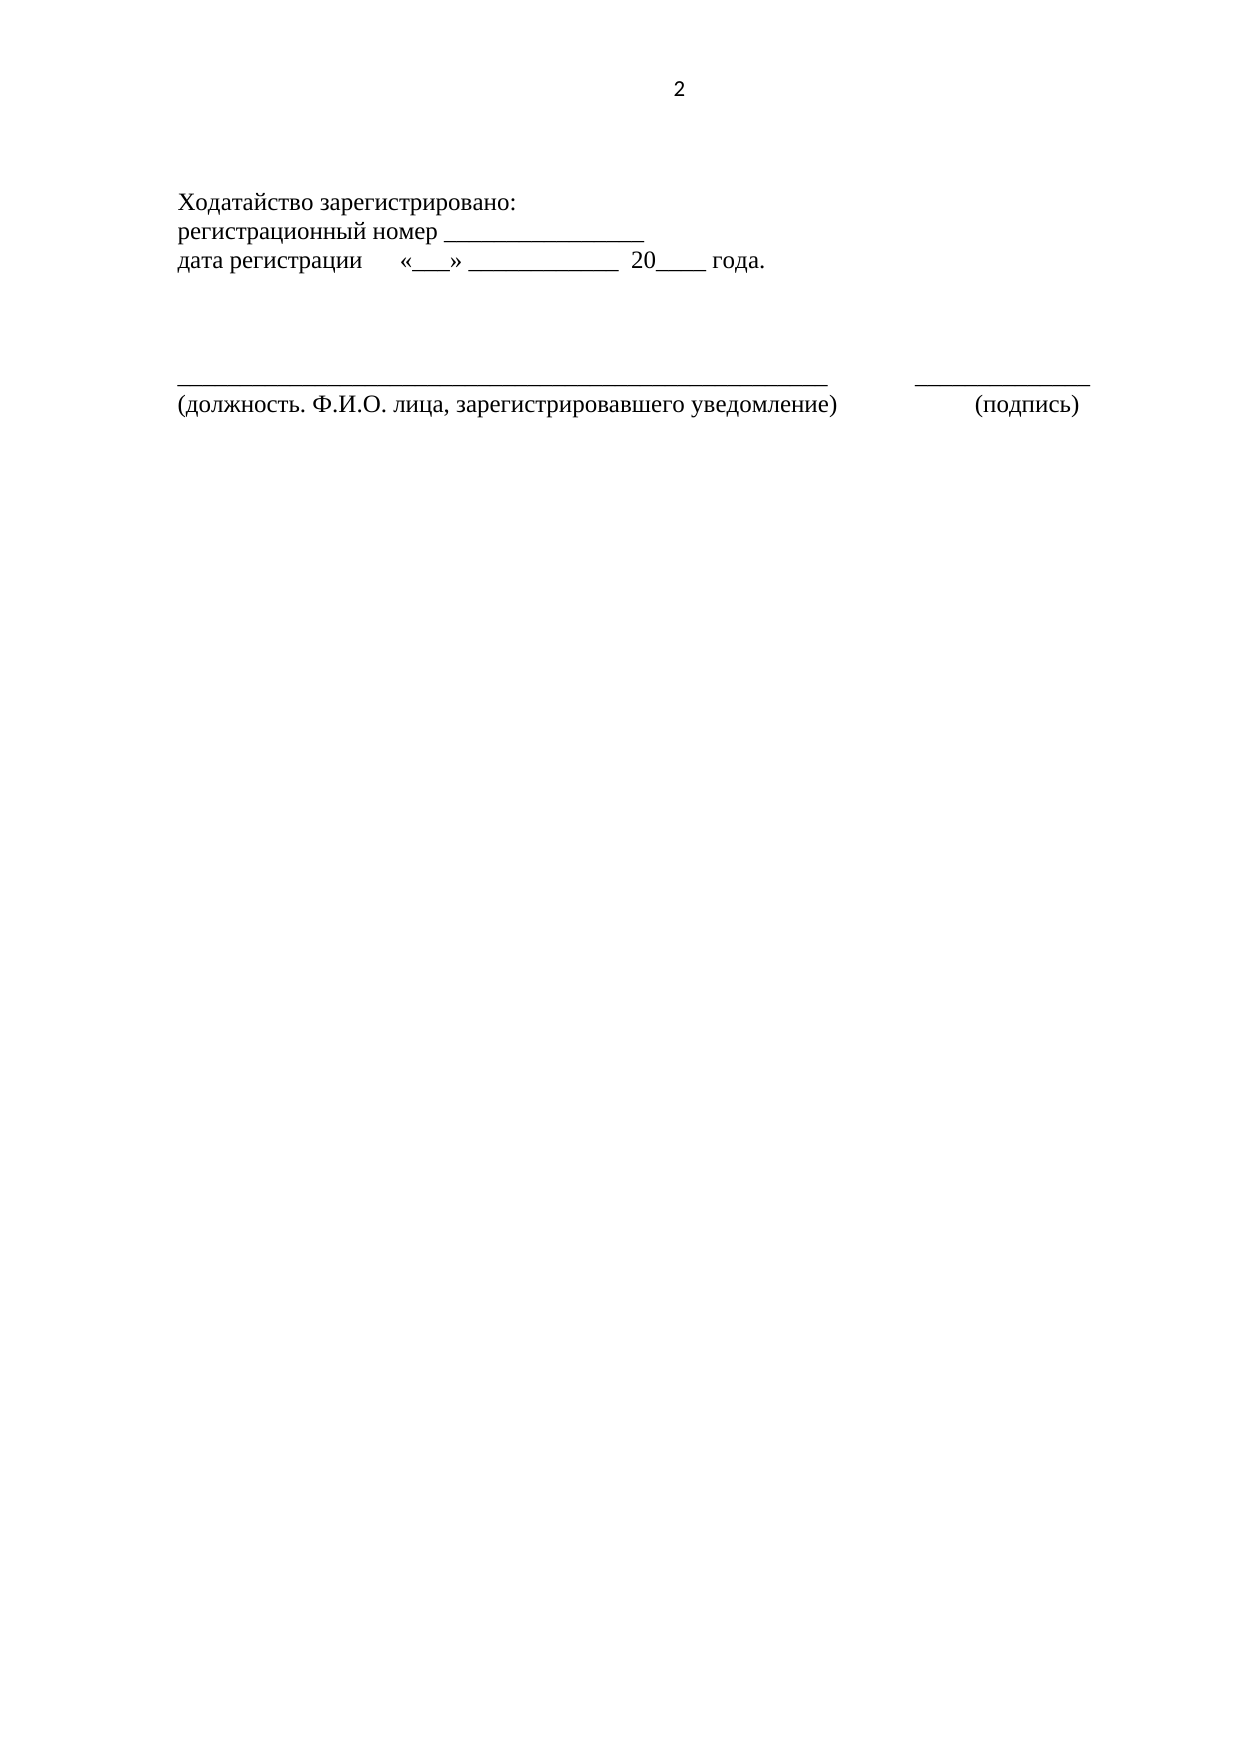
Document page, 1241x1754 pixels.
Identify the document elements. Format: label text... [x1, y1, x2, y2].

text дата регистрации «___» ____________ 20____ года. [177, 245, 1181, 274]
text Ходатайство зарегистрировано: [177, 187, 1181, 216]
text ____________________________________________________ ______________ [177, 360, 1181, 389]
text (должность. Ф.И.О. лица, зарегистрировавшего уведомление) (подпись) [177, 389, 1181, 417]
text регистрационный номер ________________ [177, 216, 1181, 245]
